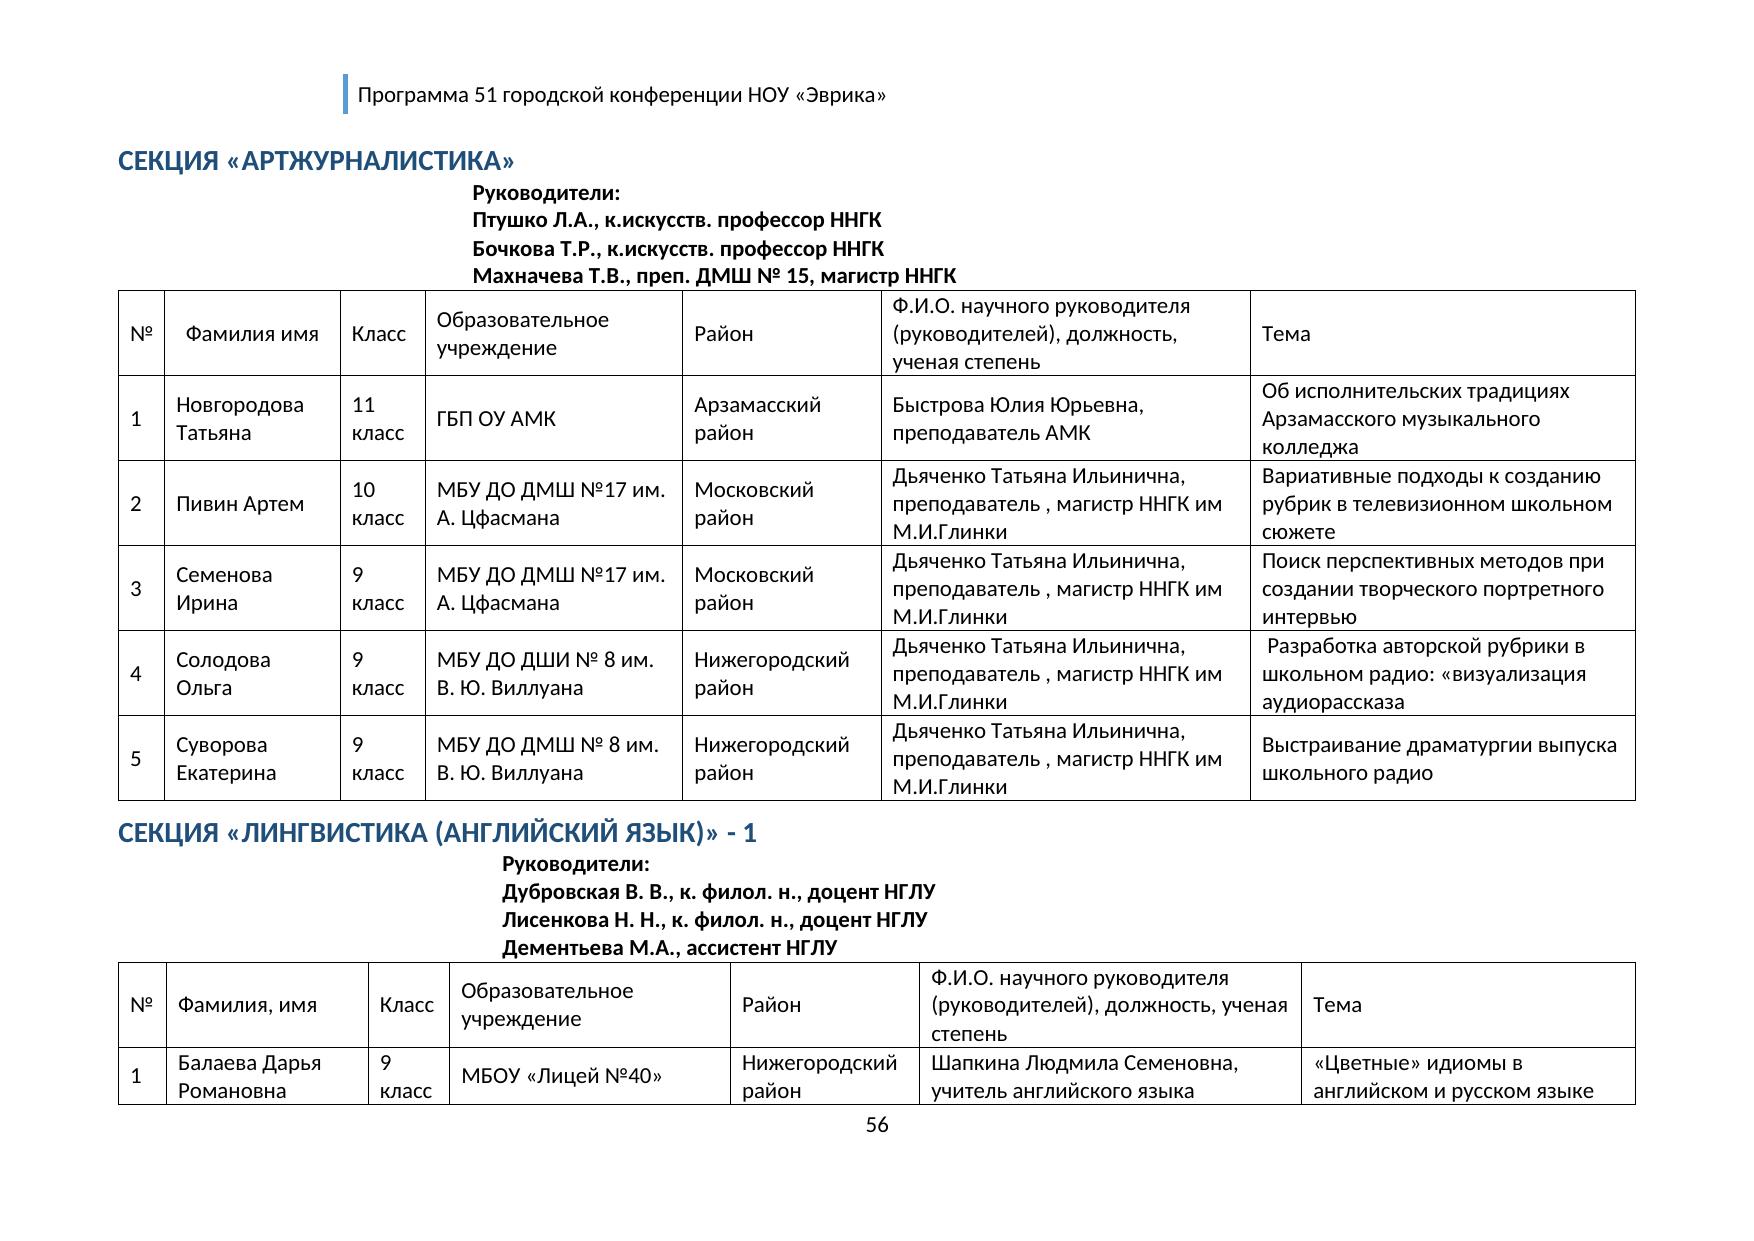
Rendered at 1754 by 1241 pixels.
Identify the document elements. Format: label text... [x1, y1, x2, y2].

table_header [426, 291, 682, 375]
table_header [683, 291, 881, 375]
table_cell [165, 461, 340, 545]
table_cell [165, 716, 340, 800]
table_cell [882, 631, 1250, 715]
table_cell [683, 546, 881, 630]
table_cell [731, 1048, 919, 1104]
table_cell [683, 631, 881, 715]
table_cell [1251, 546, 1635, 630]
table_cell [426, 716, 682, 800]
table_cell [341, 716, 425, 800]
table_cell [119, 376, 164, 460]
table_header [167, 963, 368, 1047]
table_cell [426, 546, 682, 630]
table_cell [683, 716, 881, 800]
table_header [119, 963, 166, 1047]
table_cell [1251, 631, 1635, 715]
subtitle секция «Артжурналистика» [118, 142, 1636, 178]
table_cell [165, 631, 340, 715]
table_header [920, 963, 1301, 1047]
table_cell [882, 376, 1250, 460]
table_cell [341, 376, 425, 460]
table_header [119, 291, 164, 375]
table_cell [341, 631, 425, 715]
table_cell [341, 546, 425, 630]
text Дементьева М.А., ассистент НГЛУ [502, 933, 1636, 962]
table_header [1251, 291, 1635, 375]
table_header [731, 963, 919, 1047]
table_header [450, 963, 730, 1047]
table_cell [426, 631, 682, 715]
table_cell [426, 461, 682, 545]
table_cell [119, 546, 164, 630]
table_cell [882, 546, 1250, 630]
text Руководители: [472, 178, 1636, 206]
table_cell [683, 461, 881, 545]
text Махначева Т.В., преп. ДМШ № 15, магистр ННГК [472, 262, 1636, 290]
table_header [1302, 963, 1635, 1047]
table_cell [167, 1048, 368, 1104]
text Дубровская В. В., к. филол. н., доцент НГЛУ [502, 877, 1636, 906]
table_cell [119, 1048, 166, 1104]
text Птушко Л.А., к.искусств. профессор ННГК [472, 206, 1636, 234]
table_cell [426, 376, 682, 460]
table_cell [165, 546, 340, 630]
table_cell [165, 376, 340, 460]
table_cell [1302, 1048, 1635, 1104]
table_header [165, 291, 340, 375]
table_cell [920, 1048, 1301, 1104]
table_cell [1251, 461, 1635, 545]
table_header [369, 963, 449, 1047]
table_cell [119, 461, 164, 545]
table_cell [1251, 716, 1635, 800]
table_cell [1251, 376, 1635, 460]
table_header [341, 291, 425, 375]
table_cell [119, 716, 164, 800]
text Руководители: [502, 849, 1636, 877]
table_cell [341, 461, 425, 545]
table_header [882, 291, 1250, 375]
text Бочкова Т.Р., к.искусств. профессор ННГК [472, 234, 1636, 262]
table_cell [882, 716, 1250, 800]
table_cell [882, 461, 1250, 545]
text Лисенкова Н. Н., к. филол. н., доцент НГЛУ [502, 906, 1636, 933]
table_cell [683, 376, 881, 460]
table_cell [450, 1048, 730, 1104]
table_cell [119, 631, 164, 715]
subtitle секция «Лингвистика (английский язык)» - 1 [118, 814, 1636, 849]
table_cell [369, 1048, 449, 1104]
